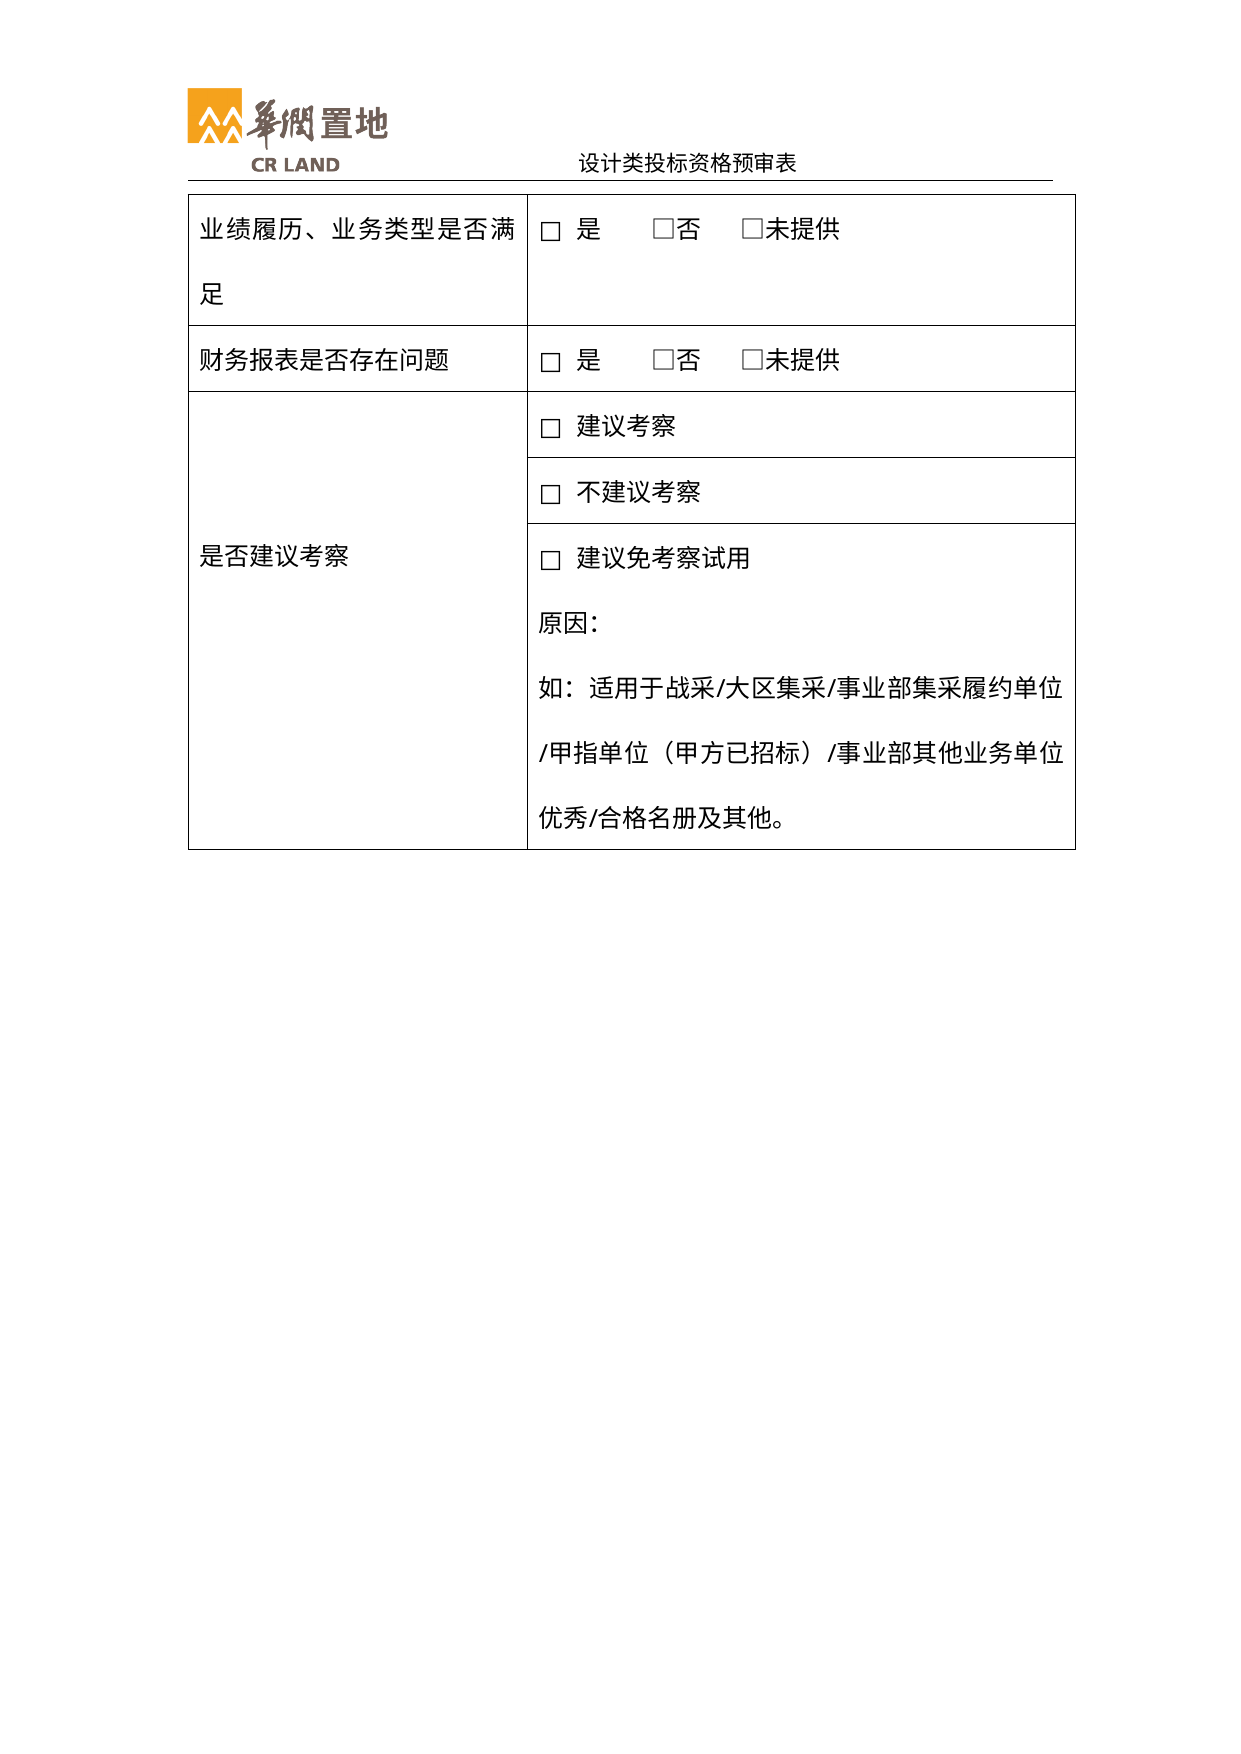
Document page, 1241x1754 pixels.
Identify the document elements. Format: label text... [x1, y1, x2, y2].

table_cell 业绩履历、业务类型是否满足 [189, 195, 527, 325]
table_cell 财务报表是否存在问题 [189, 326, 527, 391]
table_cell 是 □否 □未提供 [528, 195, 1075, 325]
table_cell 不建议考察 [528, 458, 1075, 523]
table_cell 建议免考察试用 原因： 如：适用于战采/大区集采/事业部集采履约单位/甲指单位（甲方已招标）/事业部其他业务单位优秀/合格名册及其他。 [528, 524, 1075, 849]
table_cell 是 □否 □未提供 [528, 326, 1075, 391]
picture [187, 88, 388, 172]
table_cell 建议考察 [528, 392, 1075, 457]
table_cell 是否建议考察 [189, 392, 527, 849]
